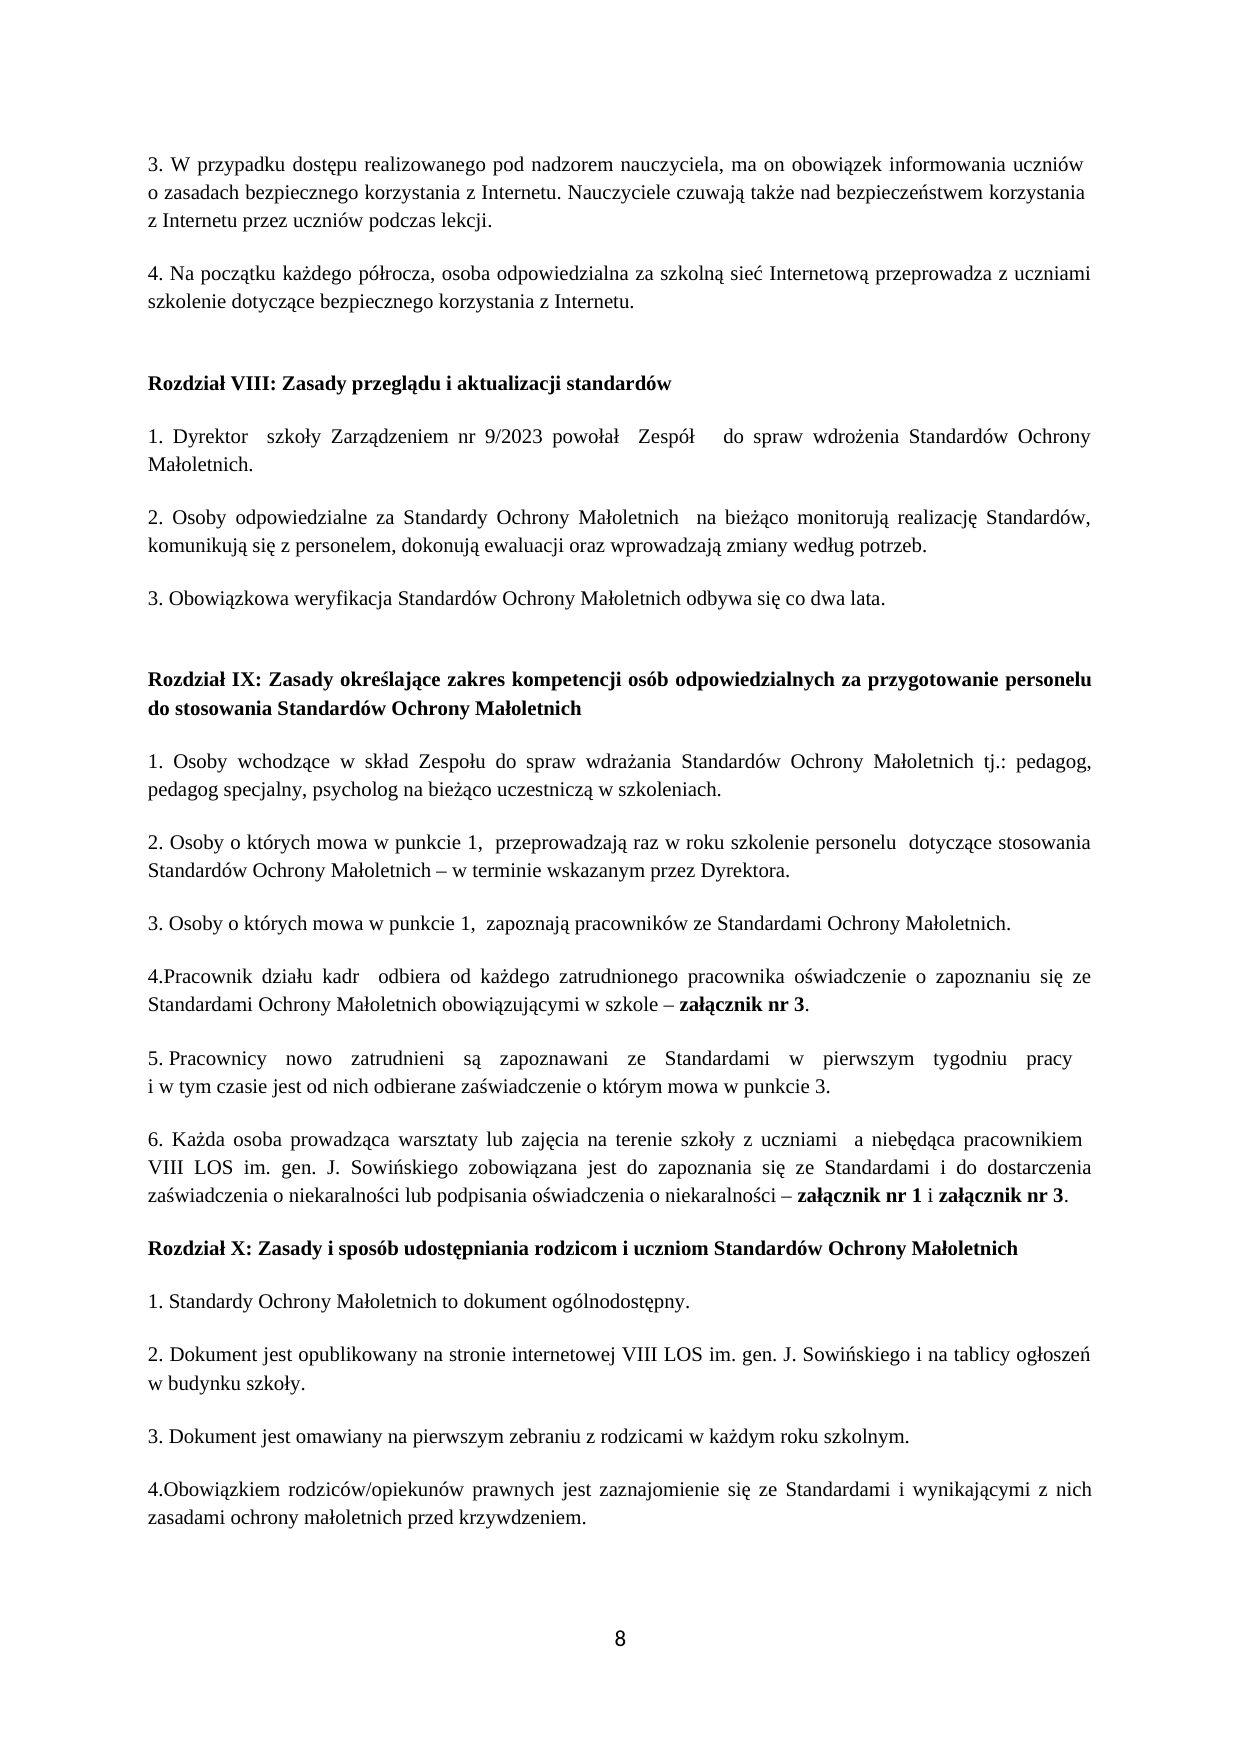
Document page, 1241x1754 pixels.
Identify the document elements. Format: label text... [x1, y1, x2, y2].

text 3. W przypadku dostępu realizowanego pod nadzorem nauczyciela, ma on obowiązek informowania uczniów o zasadach bezpiecznego korzystania z Internetu. Nauczyciele czuwają także nad bezpieczeństwem korzystania z Internetu przez uczniów podczas lekcji. [148, 148, 1093, 232]
text 4.Obowiązkiem rodziców/opiekunów prawnych jest zaznajomienie się ze Standardami i wynikającymi z nich zasadami ochrony małoletnich przed krzywdzeniem. [148, 1473, 1093, 1529]
text 2. Osoby odpowiedzialne za Standardy Ochrony Małoletnich na bieżąco monitorują realizację Standardów, komunikują się z personelem, dokonują ewaluacji oraz wprowadzają zmiany według potrzeb. [148, 501, 1093, 557]
text Rozdział VIII: Zasady przeglądu i aktualizacji standardów [148, 338, 1093, 394]
text 1. Osoby wchodzące w skład Zespołu do spraw wdrażania Standardów Ochrony Małoletnich tj.: pedagog, pedagog specjalny, psycholog na bieżąco uczestniczą w szkoleniach. [148, 744, 1093, 801]
text 5. Pracownicy nowo zatrudnieni są zapoznawani ze Standardami w pierwszym tygodniu pracy i w tym czasie jest od nich odbierane zaświadczenie o którym mowa w punkcie 3. [148, 1041, 1093, 1098]
text 2. Osoby o których mowa w punkcie 1, przeprowadzają raz w roku szkolenie personelu dotyczące stosowania Standardów Ochrony Małoletnich – w terminie wskazanym przez Dyrektora. [148, 826, 1093, 882]
text 2. Dokument jest opublikowany na stronie internetowej VIII LOS im. gen. J. Sowińskiego i na tablicy ogłoszeń w budynku szkoły. [148, 1338, 1093, 1394]
text 6. Każda osoba prowadząca warsztaty lub zajęcia na terenie szkoły z uczniami a niebędąca pracownikiem VIII LOS im. gen. J. Sowińskiego zobowiązana jest do zapoznania się ze Standardami i do dostarczenia zaświadczenia o niekaralności lub podpisania oświadczenia o niekaralności – załącznik nr 1 i załącznik nr 3. [148, 1123, 1093, 1207]
text Rozdział X: Zasady i sposób udostępniania rodzicom i uczniom Standardów Ochrony Małoletnich [148, 1232, 1093, 1260]
text 3. Obowiązkowa weryfikacja Standardów Ochrony Małoletnich odbywa się co dwa lata. [148, 582, 1093, 610]
text Rozdział IX: Zasady określające zakres kompetencji osób odpowiedzialnych za przygotowanie personelu do stosowania Standardów Ochrony Małoletnich [148, 635, 1093, 719]
text 1. Dyrektor szkoły Zarządzeniem nr 9/2023 powołał Zespół do spraw wdrożenia Standardów Ochrony Małoletnich. [148, 419, 1093, 476]
text 4. Na początku każdego półrocza, osoba odpowiedzialna za szkolną sieć Internetową przeprowadza z uczniami szkolenie dotyczące bezpiecznego korzystania z Internetu. [148, 257, 1093, 313]
text 1. Standardy Ochrony Małoletnich to dokument ogólnodostępny. [148, 1285, 1093, 1313]
text 4.Pracownik działu kadr odbiera od każdego zatrudnionego pracownika oświadczenie o zapoznaniu się ze Standardami Ochrony Małoletnich obowiązującymi w szkole – załącznik nr 3. [148, 960, 1093, 1016]
text 3. Osoby o których mowa w punkcie 1, zapoznają pracowników ze Standardami Ochrony Małoletnich. [148, 907, 1093, 935]
text 3. Dokument jest omawiany na pierwszym zebraniu z rodzicami w każdym roku szkolnym. [148, 1419, 1093, 1448]
